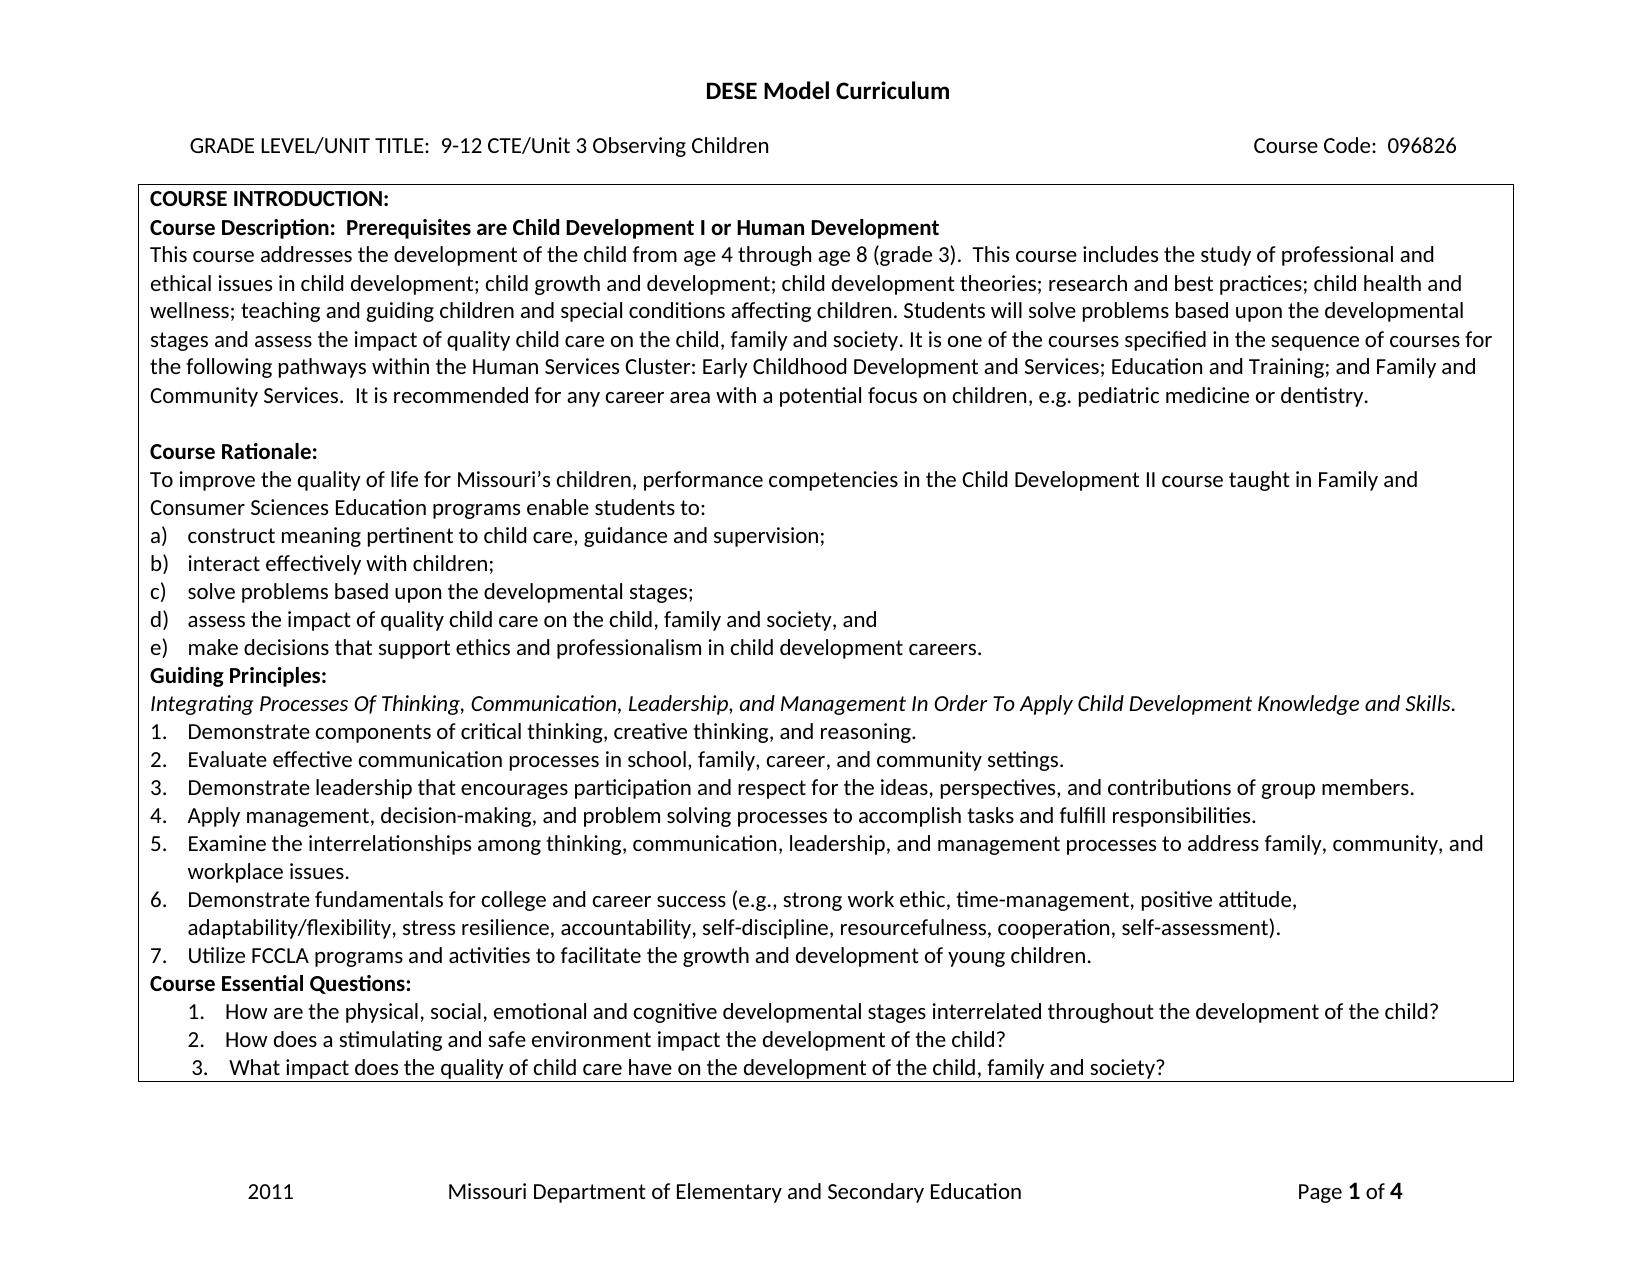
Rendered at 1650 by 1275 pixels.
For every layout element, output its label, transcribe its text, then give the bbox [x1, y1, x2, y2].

table_header COURSE INTRODUCTION: Course Description: Prerequisites are Child Development I or Human Development This course addresses the development of the child from age 4 through age 8 (grade 3). This course includes the study of professional and ethical issues in child development; child growth and development; child development theories; research and best practices; child health and wellness; teaching and guiding children and special conditions affecting children. Students will solve problems based upon the developmental stages and assess the impact of quality child care on the child, family and society. It is one of the courses specified in the sequence of courses for the following pathways within the Human Services Cluster: Early Childhood Development and Services; Education and Training; and Family and Community Services. It is recommended for any career area with a potential focus on children, e.g. pediatric medicine or dentistry. Course Rationale: To improve the quality of life for Missouri’s children, performance competencies in the Child Development II course taught in Family and Consumer Sciences Education programs enable students to: a) construct meaning pertinent to child care, guidance and supervision; b) interact effectively with children; c) solve problems based upon the developmental stages; d) assess the impact of quality child care on the child, family and society, and e) make decisions that support ethics and professionalism in child development careers. Guiding Principles: Integrating Processes Of Thinking, Communication, Leadership, and Management In Order To Apply Child Development Knowledge and Skills. Demonstrate components of critical thinking, creative thinking, and reasoning. Evaluate effective communication processes in school, family, career, and community settings. Demonstrate leadership that encourages participation and respect for the ideas, perspectives, and contributions of group members. Apply management, decision-making, and problem solving processes to accomplish tasks and fulfill responsibilities. Examine the interrelationships among thinking, communication, leadership, and management processes to address family, community, and workplace issues. Demonstrate fundamentals for college and career success (e.g., strong work ethic, time-management, positive attitude, adaptability/flexibility, stress resilience, accountability, self-discipline, resourcefulness, cooperation, self-assessment). Utilize FCCLA programs and activities to facilitate the growth and development of young children. Course Essential Questions: How are the physical, social, emotional and cognitive developmental stages interrelated throughout the development of the child? How does a stimulating and safe environment impact the development of the child? 3. What impact does the quality of child care have on the development of the child, family and society? [139, 185, 1513, 1081]
